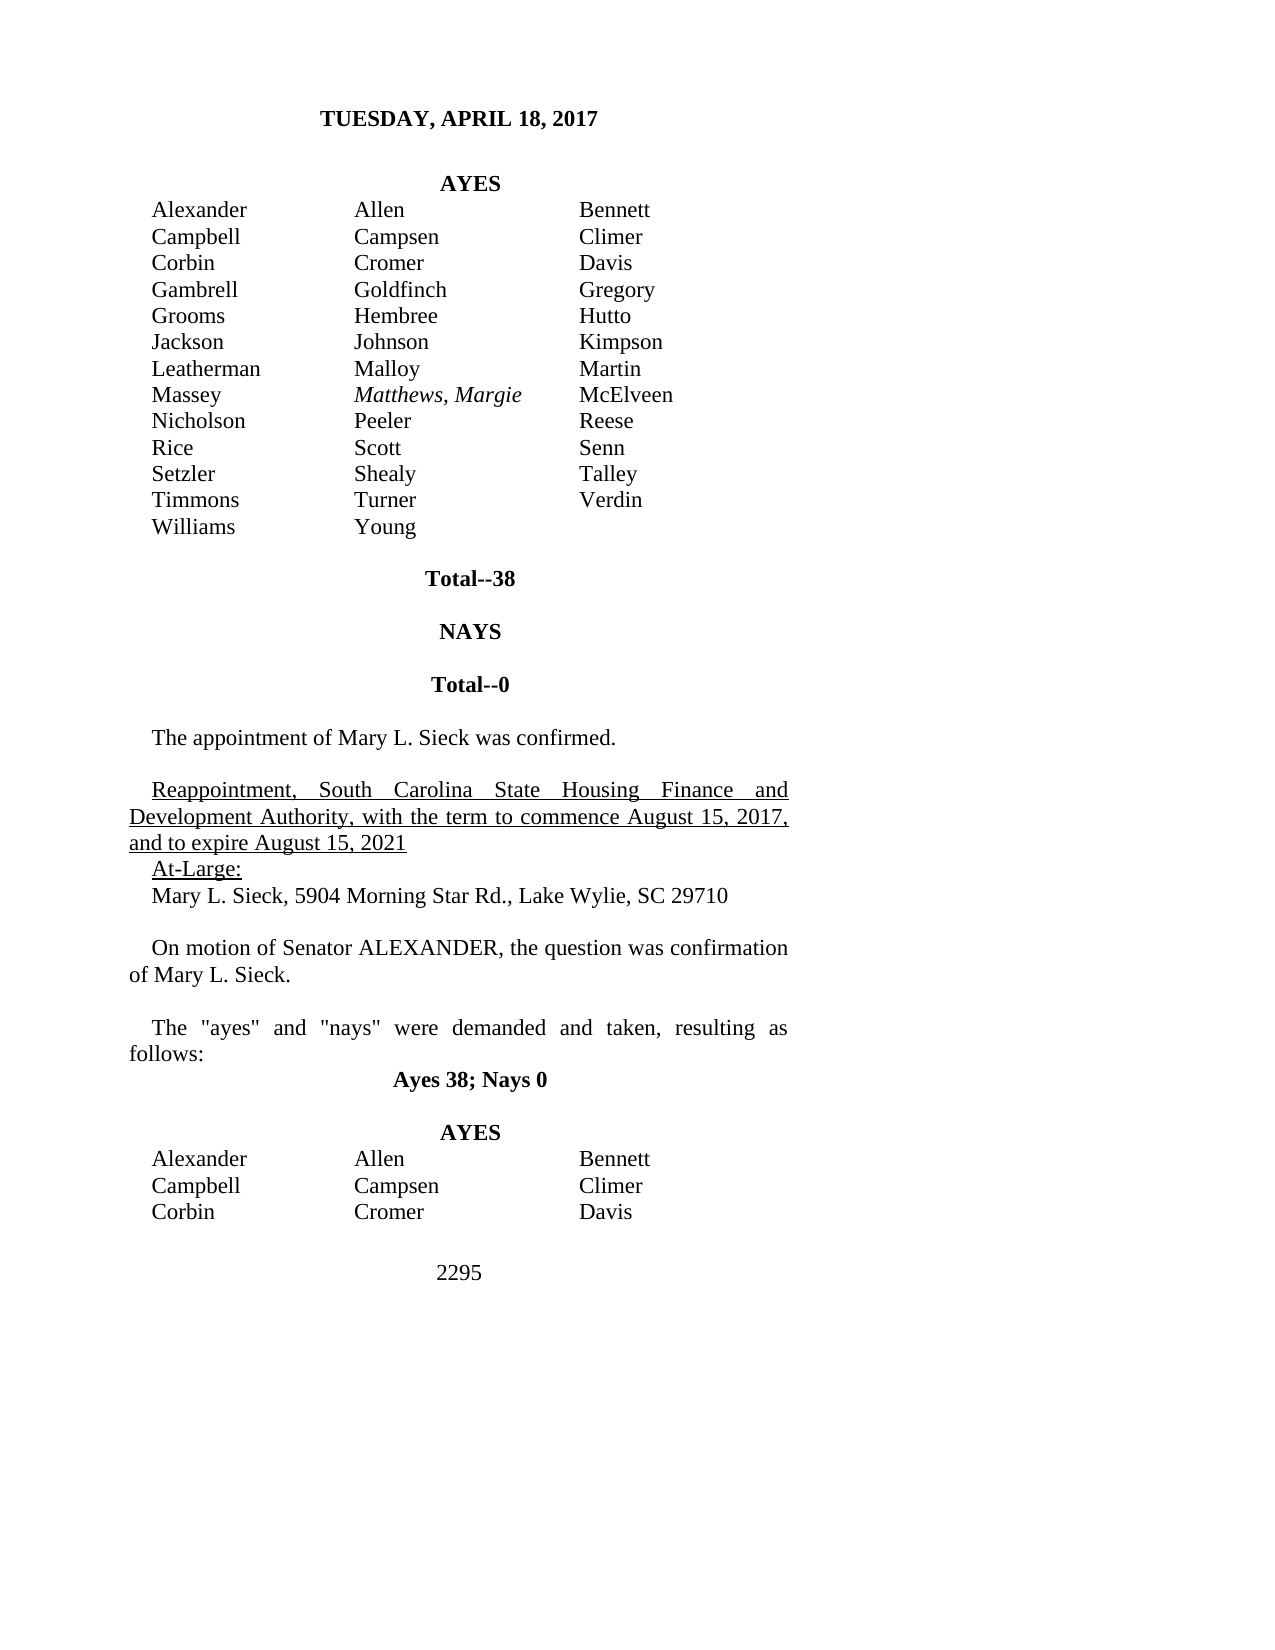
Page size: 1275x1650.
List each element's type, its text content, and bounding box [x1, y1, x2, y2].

text Jackson Johnson Kimpson [129, 328, 789, 355]
text Corbin Cromer Davis [129, 249, 789, 276]
text Total--0 [129, 671, 789, 697]
text Alexander Allen Bennett [129, 1145, 789, 1172]
text Ayes 38; Nays 0 [129, 1066, 789, 1093]
text Leatherman Malloy Martin [129, 355, 789, 381]
text On motion of Senator ALEXANDER, the question was confirmation of Mary L. Sieck. [129, 934, 789, 987]
text Corbin Cromer Davis [129, 1198, 789, 1224]
text Reappointment, South Carolina State Housing Finance and Development Authority, with the term to commence August 15, 2017, and to expire August 15, 2021 [129, 776, 789, 826]
text The "ayes" and "nays" were demanded and taken, resulting as follows: [129, 1013, 789, 1066]
text AYES [129, 1119, 789, 1145]
text Setzler Shealy Talley [129, 460, 789, 486]
text Williams Young [129, 513, 789, 539]
text Gambrell Goldfinch Gregory [129, 276, 789, 302]
text Nicholson Peeler Reese [129, 407, 789, 434]
text Mary L. Sieck, 5904 Morning Star Rd., Lake Wylie, SC 29710 [129, 882, 789, 908]
text Total--38 [129, 566, 789, 592]
text Campbell Campsen Climer [129, 223, 789, 249]
text Campbell Campsen Climer [129, 1172, 789, 1198]
text Alexander Allen Bennett [129, 197, 789, 223]
text Timmons Turner Verdin [129, 486, 789, 513]
text At-Large: [129, 855, 789, 882]
text Massey Matthews, Margie McElveen [129, 381, 789, 407]
text Reappointment, South Carolina State Housing Finance and Development Authority, with the term to commence August 15, 2017, and to expire August 15, 2021 [129, 827, 789, 855]
text NAYS [129, 618, 789, 644]
text Grooms Hembree Hutto [129, 302, 789, 328]
text AYES [129, 170, 789, 197]
text Rice Scott Senn [129, 434, 789, 460]
text The appointment of Mary L. Sieck was confirmed. [129, 724, 789, 750]
